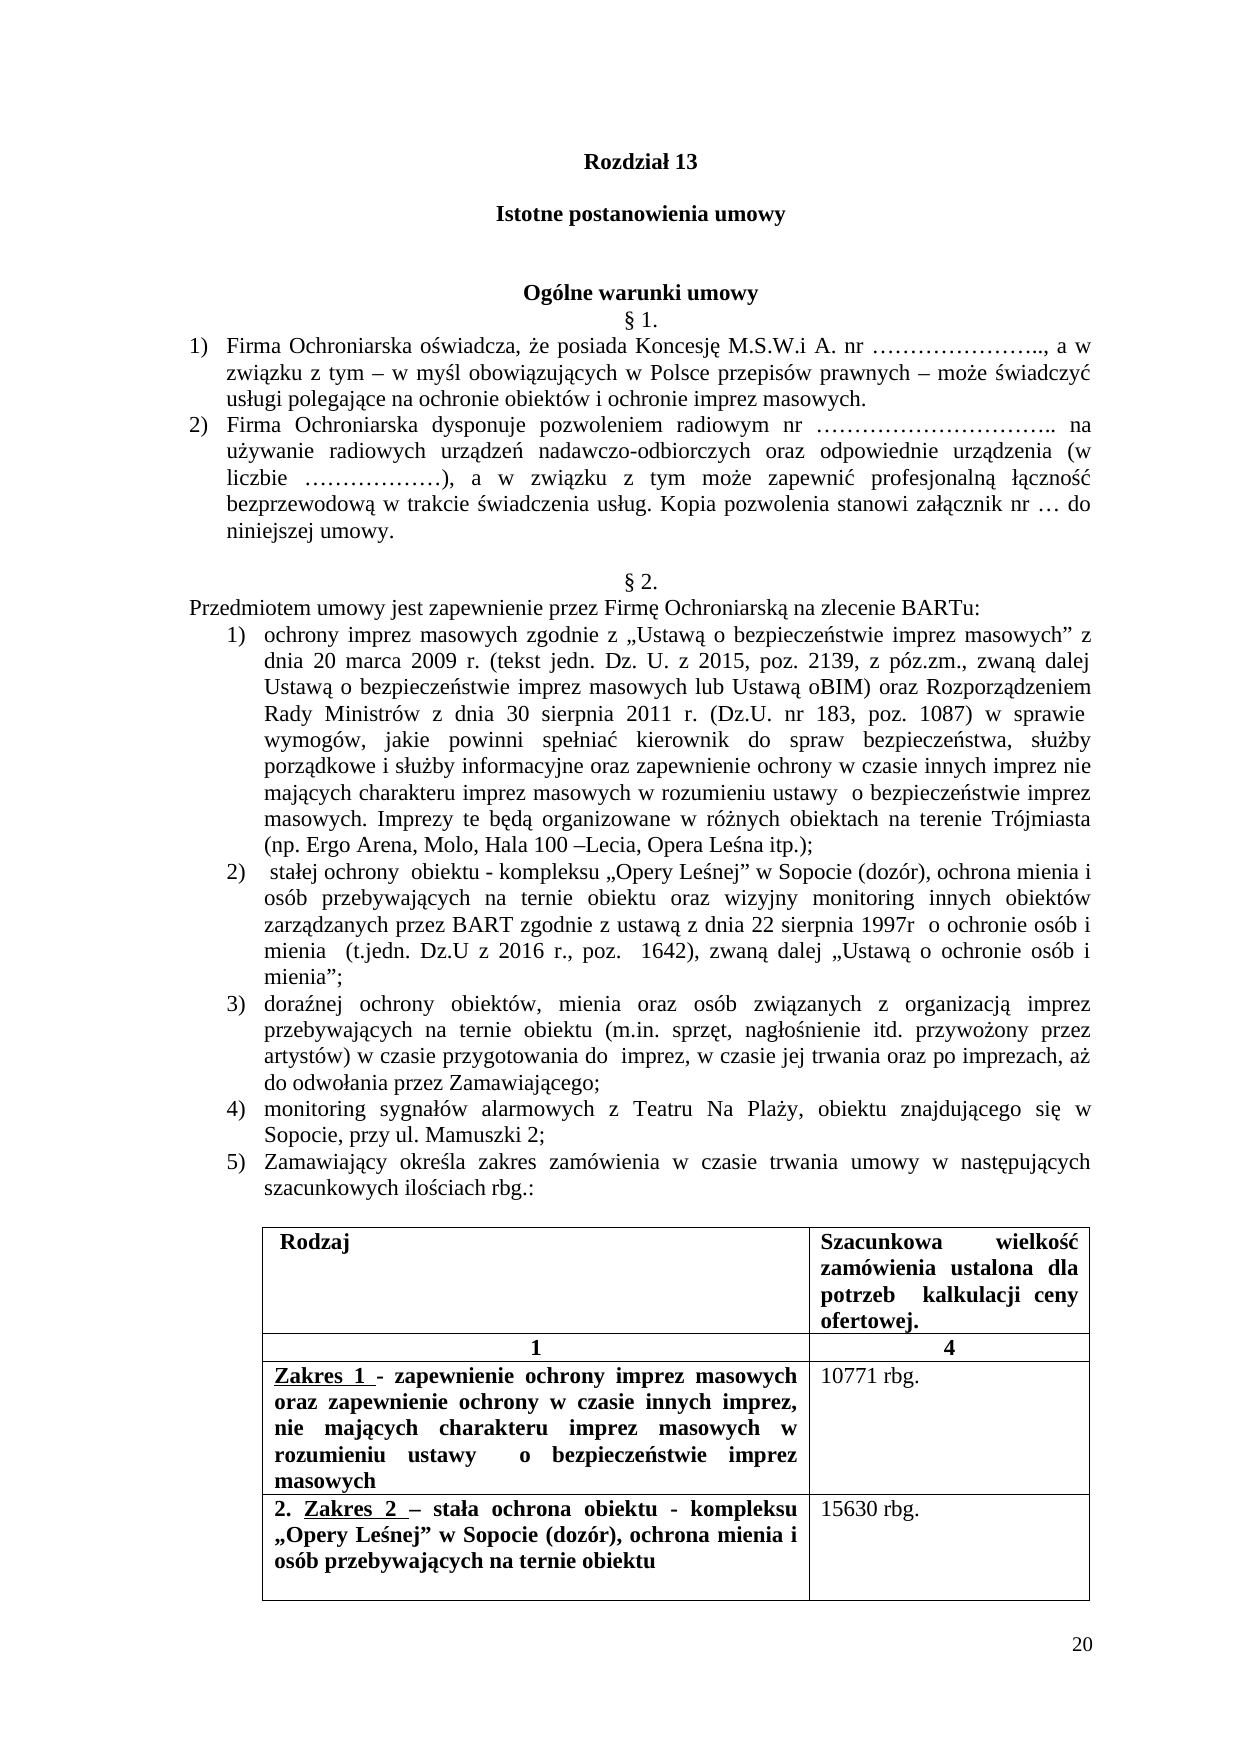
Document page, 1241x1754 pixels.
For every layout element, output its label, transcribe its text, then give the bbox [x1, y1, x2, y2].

list Firma Ochroniarska oświadcza, że posiada Koncesję M.S.W.i A. nr ………………….., a w związku z tym – w myśl obowiązujących w Polsce przepisów prawnych – może świadczyć usługi polegające na ochronie obiektów i ochronie imprez masowych. [189, 332, 1092, 411]
text Ogólne warunki umowy [189, 279, 1092, 306]
list doraźnej ochrony obiektów, mienia oraz osób związanych z organizacją imprez przebywających na ternie obiektu (m.in. sprzęt, nagłośnienie itd. przywożony przez artystów) w czasie przygotowania do imprez, w czasie jej trwania oraz po imprezach, aż do odwołania przez Zamawiającego; [226, 990, 1092, 1095]
table_cell Zakres 1 - zapewnienie ochrony imprez masowych oraz zapewnienie ochrony w czasie innych imprez, nie mających charakteru imprez masowych w rozumieniu ustawy o bezpieczeństwie imprez masowych [263, 1362, 809, 1493]
table_cell 4 [810, 1334, 1089, 1361]
text Przedmiotem umowy jest zapewnienie przez Firmę Ochroniarską na zlecenie BARTu: [189, 594, 1092, 621]
table_cell 10771 rbg. [810, 1362, 1089, 1493]
table_header Rodzaj [263, 1228, 809, 1333]
list Firma Ochroniarska dysponuje pozwoleniem radiowym nr ………………………….. na używanie radiowych urządzeń nadawczo-odbiorczych oraz odpowiednie urządzenia (w liczbie ………………), a w związku z tym może zapewnić profesjonalną łączność bezprzewodową w trakcie świadczenia usług. Kopia pozwolenia stanowi załącznik nr … do niniejszej umowy. [189, 411, 1092, 543]
text § 2. [189, 568, 1092, 594]
table_cell 2. Zakres 2 – stała ochrona obiektu - kompleksu „Opery Leśnej” w Sopocie (dozór), ochrona mienia i osób przebywających na ternie obiektu [263, 1495, 809, 1600]
table_cell 15630 rbg. [810, 1495, 1089, 1600]
text Rozdział 13 [189, 148, 1092, 174]
table_cell 1 [263, 1334, 809, 1361]
list stałej ochrony obiektu - kompleksu „Opery Leśnej” w Sopocie (dozór), ochrona mienia i osób przebywających na ternie obiektu oraz wizyjny monitoring innych obiektów zarządzanych przez BART zgodnie z ustawą z dnia 22 sierpnia 1997r o ochronie osób i mienia (t.jedn. Dz.U z 2016 r., poz. 1642), zwaną dalej „Ustawą o ochronie osób i mienia”; [226, 858, 1092, 990]
table_header Szacunkowa wielkość zamówienia ustalona dla potrzeb kalkulacji ceny ofertowej. [810, 1228, 1089, 1333]
text Istotne postanowienia umowy [189, 200, 1092, 227]
list monitoring sygnałów alarmowych z Teatru Na Plaży, obiektu znajdującego się w Sopocie, przy ul. Mamuszki 2; [226, 1095, 1092, 1148]
list Zamawiający określa zakres zamówienia w czasie trwania umowy w następujących szacunkowych ilościach rbg.: [226, 1148, 1092, 1201]
list ochrony imprez masowych zgodnie z „Ustawą o bezpieczeństwie imprez masowych” z dnia 20 marca 2009 r. (tekst jedn. Dz. U. z 2015, poz. 2139, z póz.zm., zwaną dalej Ustawą o bezpieczeństwie imprez masowych lub Ustawą oBIM) oraz Rozporządzeniem Rady Ministrów z dnia 30 sierpnia 2011 r. (Dz.U. nr 183, poz. 1087) w sprawie wymogów, jakie powinni spełniać kierownik do spraw bezpieczeństwa, służby porządkowe i służby informacyjne oraz zapewnienie ochrony w czasie innych imprez nie mających charakteru imprez masowych w rozumieniu ustawy o bezpieczeństwie imprez masowych. Imprezy te będą organizowane w różnych obiektach na terenie Trójmiasta (np. Ergo Arena, Molo, Hala 100 –Lecia, Opera Leśna itp.); [226, 621, 1092, 858]
text § 1. [189, 306, 1092, 332]
